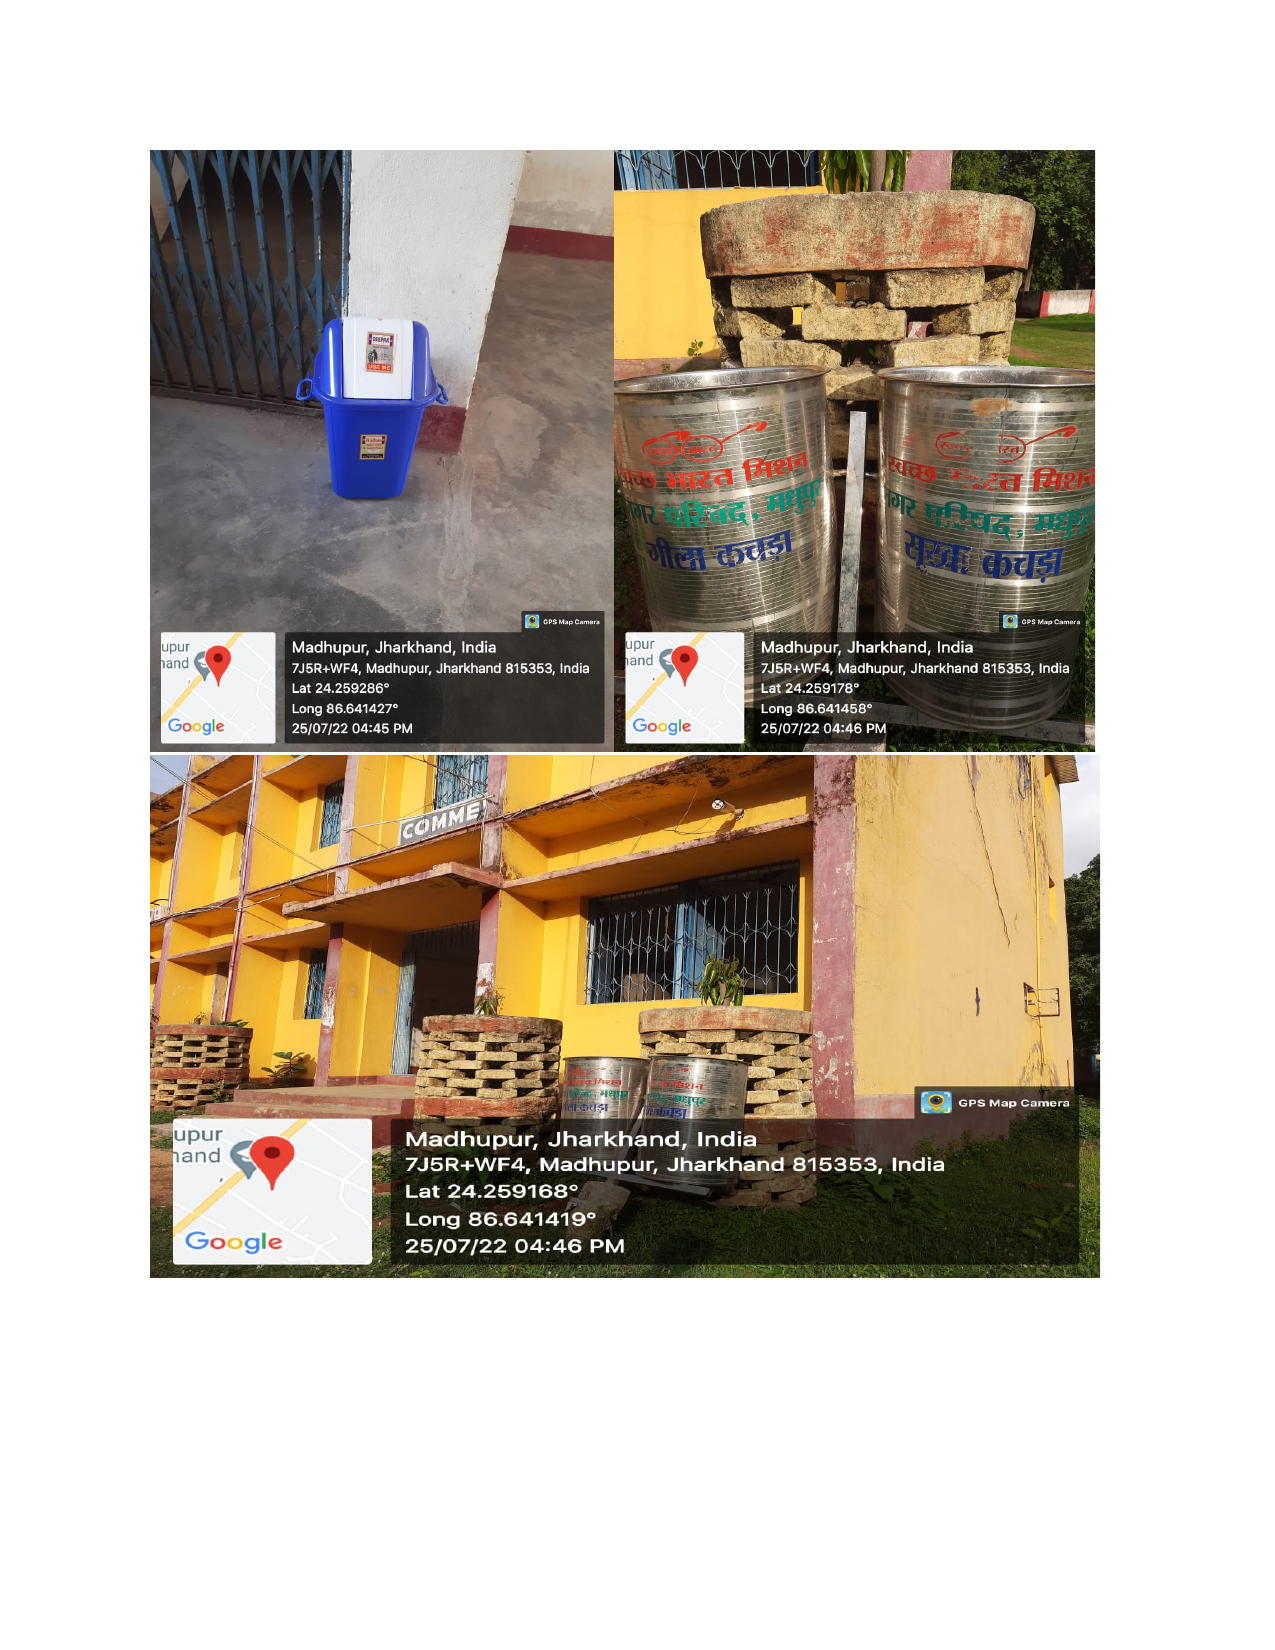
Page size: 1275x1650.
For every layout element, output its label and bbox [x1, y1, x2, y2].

picture [150, 150, 1096, 752]
picture [150, 755, 1100, 1278]
